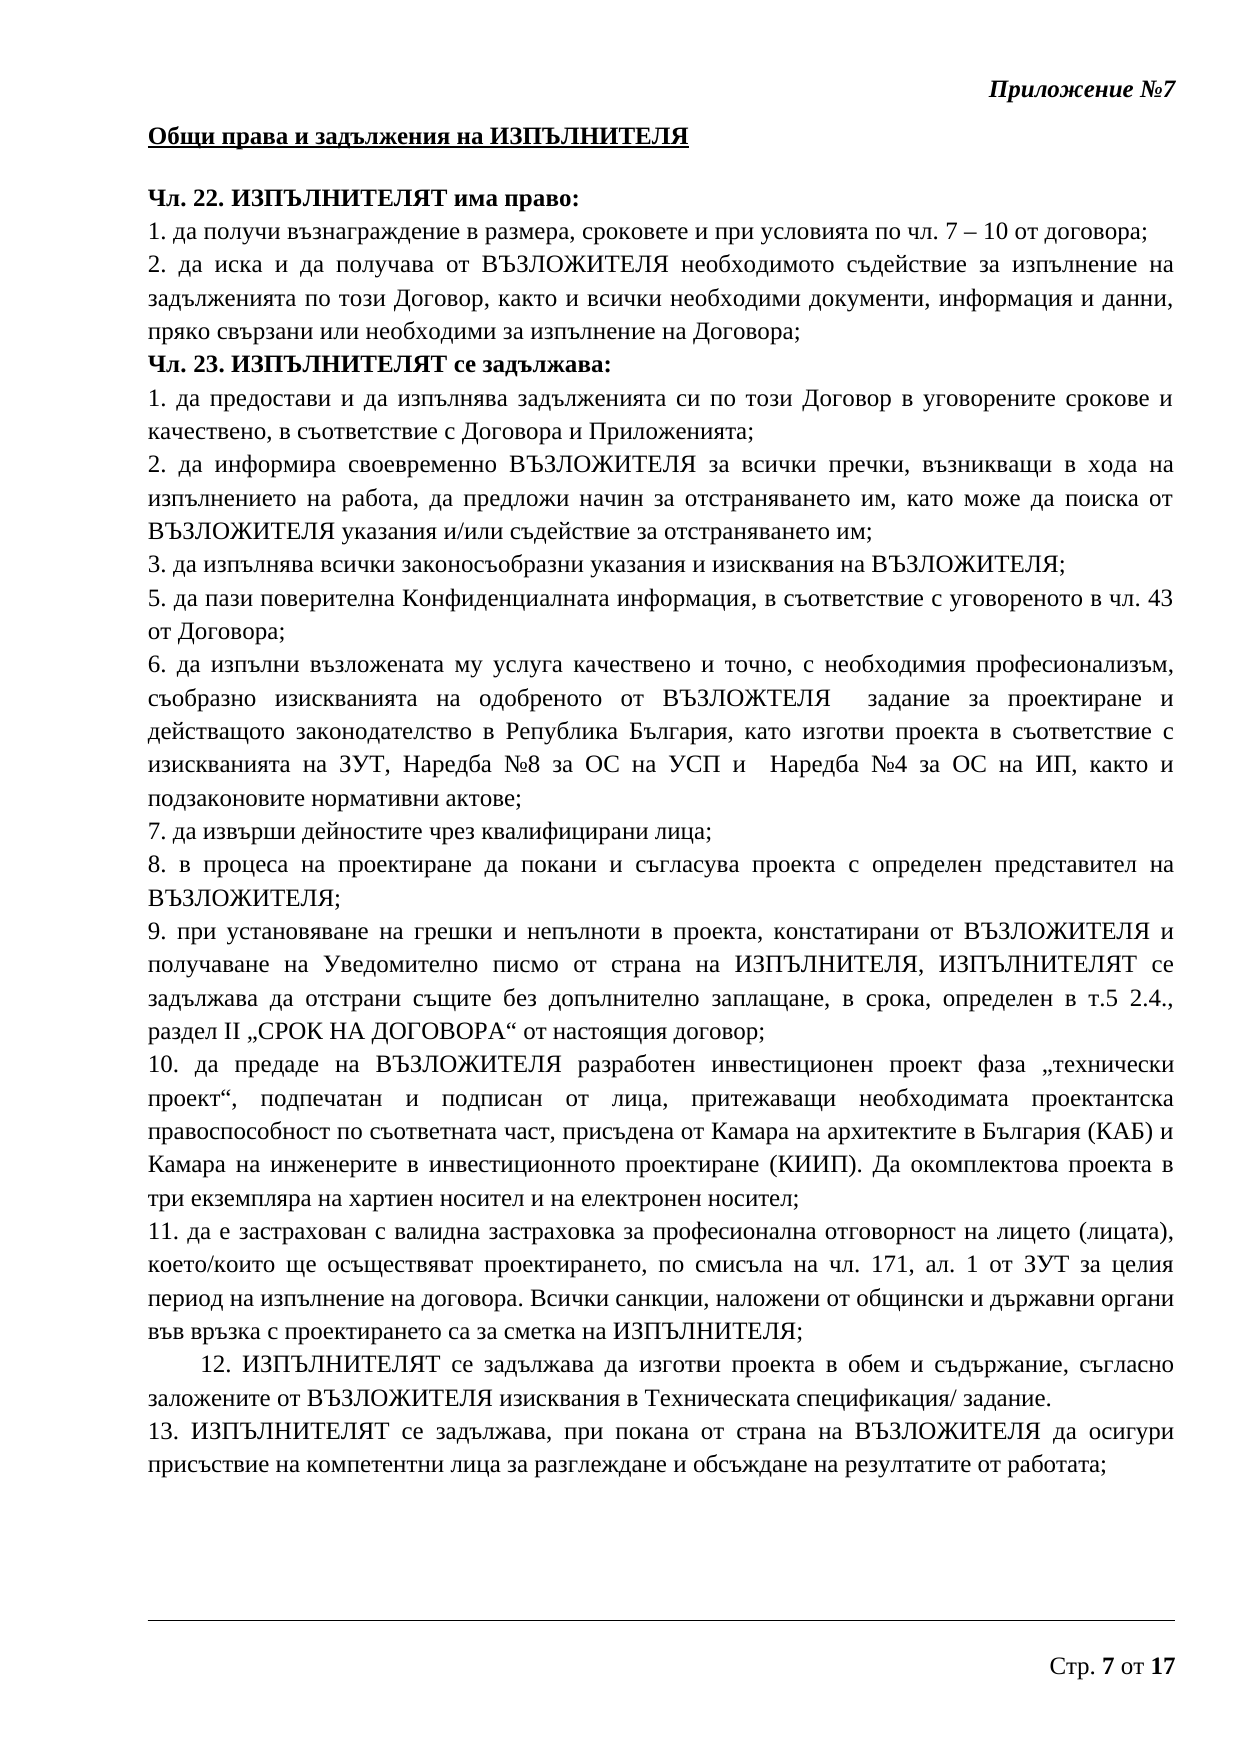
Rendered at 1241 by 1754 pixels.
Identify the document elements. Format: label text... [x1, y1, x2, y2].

text 3. да изпълнява всички законосъобразни указания и изисквания на ВЪЗЛОЖИТЕЛЯ; [148, 546, 1175, 579]
text 8. в процеса на проектиране да покани и съгласува проекта с определен представител на ВЪЗЛОЖИТЕЛЯ; [148, 846, 1175, 913]
text 13. ИЗПЪЛНИТЕЛЯТ се задължава, при покана от страна на ВЪЗЛОЖИТЕЛЯ да осигури присъствие на компетентни лица за разглеждане и обсъждане на резултатите от работата; [148, 1413, 1175, 1479]
text 7. да извърши дейностите чрез квалифицирани лица; [148, 813, 1175, 846]
text 10. да предаде на ВЪЗЛОЖИТЕЛЯ разработен инвестиционен проект фаза „технически проект“, подпечатан и подписан от лица, притежаващи необходимата проектантска правоспособност по съответната част, присъдена от Камара на архитектите в България (КАБ) и Камара на инженерите в инвестиционното проектиране (КИИП). Да окомплектова проекта в три екземпляра на хартиен носител и на електронен носител; [148, 1046, 1175, 1213]
text 6. да изпълни възложената му услуга качествено и точно, с необходимия професионализъм, съобразно изискванията на одобреното от ВЪЗЛОЖТЕЛЯ задание за проектиране и действащото законодателство в Република България, като изготви проекта в съответствие с изискванията на ЗУТ, Наредба №8 за ОС на УСП и Наредба №4 за ОС на ИП, както и подзаконовите нормативни актове; [148, 646, 1175, 813]
text 1. да предостави и да изпълнява задълженията си по този Договор в уговорените срокове и качествено, в съответствие с Договора и Приложенията; [148, 379, 1175, 446]
text 2. да иска и да получава от ВЪЗЛОЖИТЕЛЯ необходимото съдействие за изпълнение на задълженията по този Договор, както и всички необходими документи, информация и данни, пряко свързани или необходими за изпълнение на Договора; [148, 246, 1175, 346]
text 5. да пази поверителна Конфиденциалната информация, в съответствие с уговореното в чл. 43 от Договора; [148, 579, 1175, 646]
text 2. да информира своевременно ВЪЗЛОЖИТЕЛЯ за всички пречки, възникващи в хода на изпълнението на работа, да предложи начин за отстраняването им, като може да поиска от ВЪЗЛОЖИТЕЛЯ указания и/или съдействие за отстраняването им; [148, 446, 1175, 546]
text 9. при установяване на грешки и непълноти в проекта, констатирани от ВЪЗЛОЖИТЕЛЯ и получаване на Уведомително писмо от страна на ИЗПЪЛНИТЕЛЯ, ИЗПЪЛНИТЕЛЯТ се задължава да отстрани същите без допълнително заплащане, в срока, определен в т.5 2.4., раздел II „СРОК НА ДОГОВОРА“ от настоящия договор; [148, 913, 1175, 1046]
text 12. ИЗПЪЛНИТЕЛЯТ се задължава да изготви проекта в обем и съдържание, съгласно заложените от ВЪЗЛОЖИТЕЛЯ изисквания в Техническата спецификация/ задание. [148, 1346, 1175, 1413]
text Чл. 23. ИЗПЪЛНИТЕЛЯТ се задължава: [148, 346, 1175, 379]
text Чл. 22. ИЗПЪЛНИТЕЛЯТ има право: [148, 179, 1175, 213]
text Общи права и задължения на ИЗПЪЛНИТЕЛЯ [148, 118, 1175, 151]
text 1. да получи възнаграждение в размера, сроковете и при условията по чл. 7 – 10 от договора; [148, 213, 1175, 246]
text 11. да е застрахован с валидна застраховка за професионална отговорност на лицето (лицата), което/които ще осъществяват проектирането, по смисъла на чл. 171, ал. 1 от ЗУТ за целия период на изпълнение на договора. Всички санкции, наложени от общински и държавни органи във връзка с проектирането са за сметка на ИЗПЪЛНИТЕЛЯ; [148, 1213, 1175, 1346]
